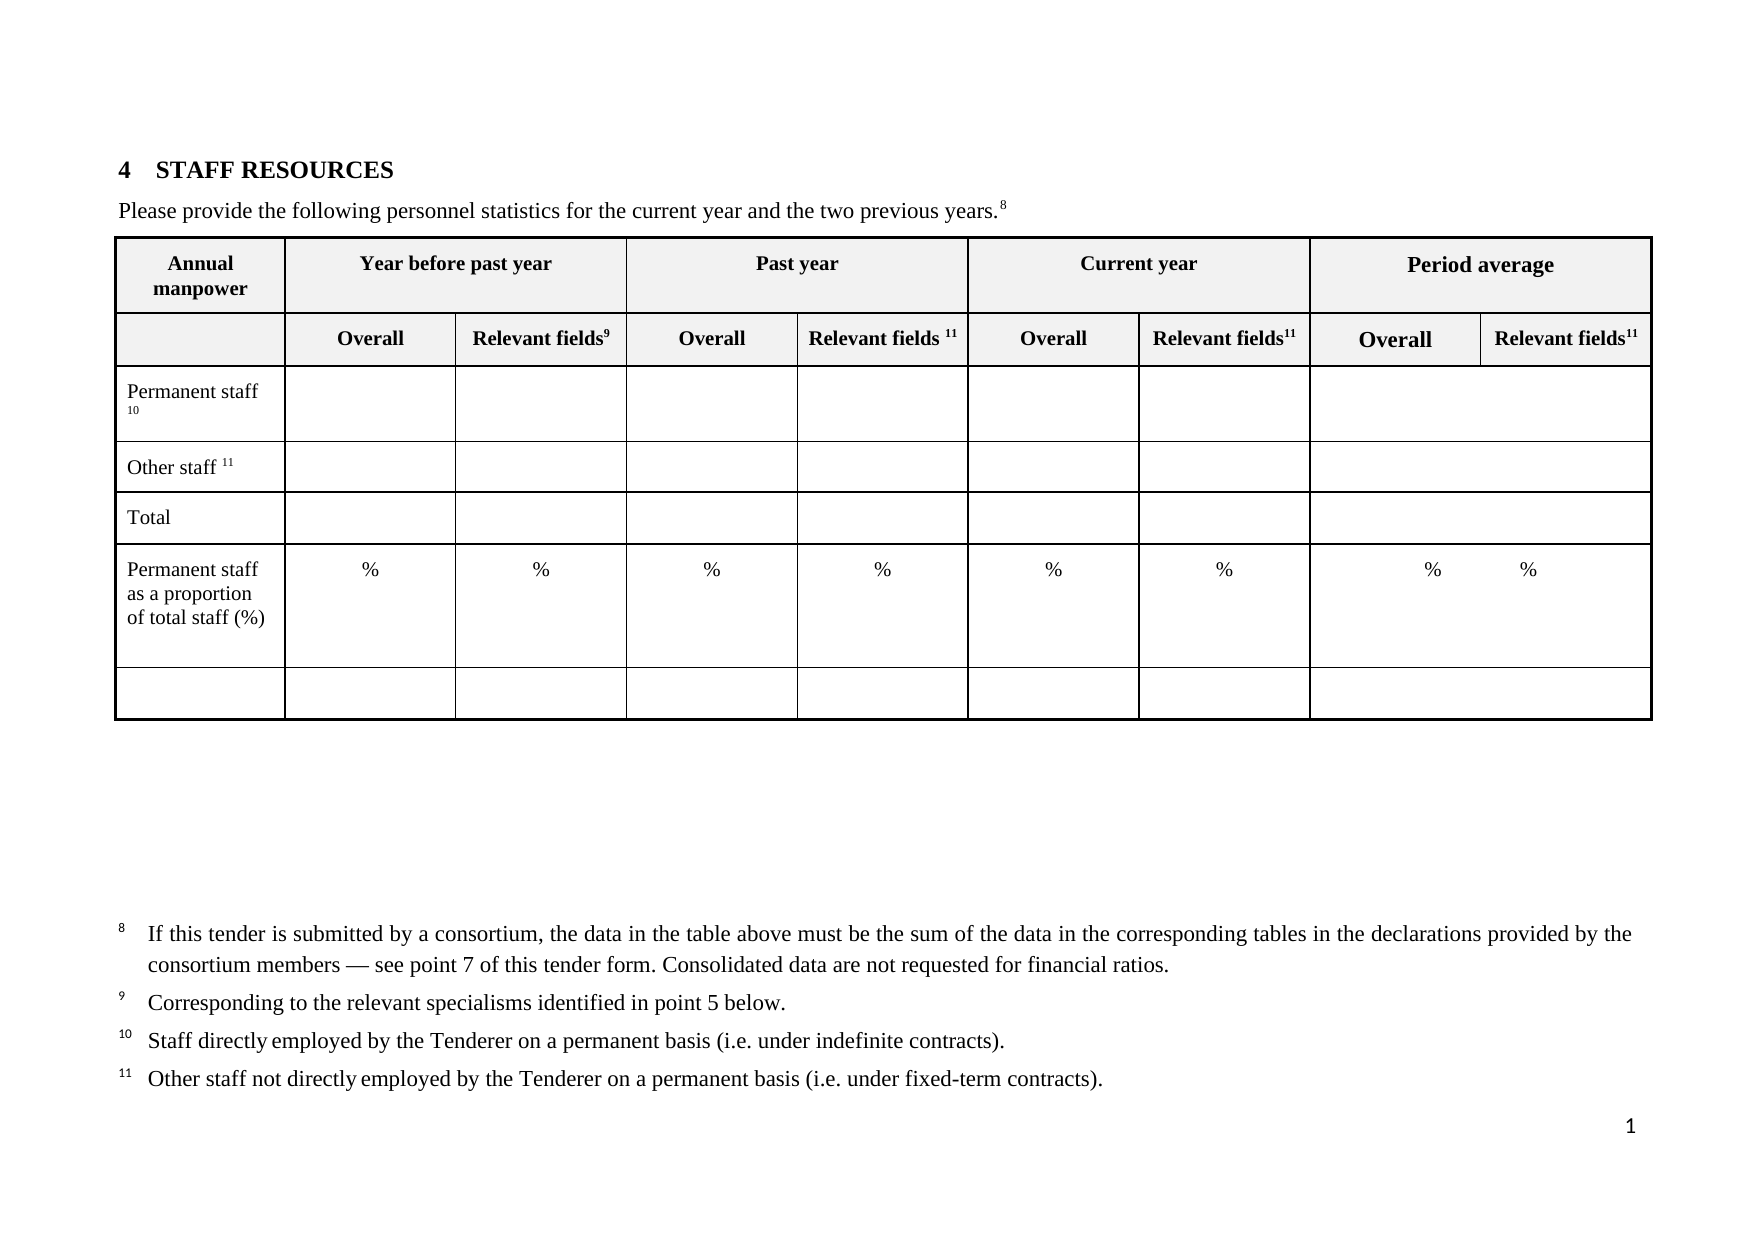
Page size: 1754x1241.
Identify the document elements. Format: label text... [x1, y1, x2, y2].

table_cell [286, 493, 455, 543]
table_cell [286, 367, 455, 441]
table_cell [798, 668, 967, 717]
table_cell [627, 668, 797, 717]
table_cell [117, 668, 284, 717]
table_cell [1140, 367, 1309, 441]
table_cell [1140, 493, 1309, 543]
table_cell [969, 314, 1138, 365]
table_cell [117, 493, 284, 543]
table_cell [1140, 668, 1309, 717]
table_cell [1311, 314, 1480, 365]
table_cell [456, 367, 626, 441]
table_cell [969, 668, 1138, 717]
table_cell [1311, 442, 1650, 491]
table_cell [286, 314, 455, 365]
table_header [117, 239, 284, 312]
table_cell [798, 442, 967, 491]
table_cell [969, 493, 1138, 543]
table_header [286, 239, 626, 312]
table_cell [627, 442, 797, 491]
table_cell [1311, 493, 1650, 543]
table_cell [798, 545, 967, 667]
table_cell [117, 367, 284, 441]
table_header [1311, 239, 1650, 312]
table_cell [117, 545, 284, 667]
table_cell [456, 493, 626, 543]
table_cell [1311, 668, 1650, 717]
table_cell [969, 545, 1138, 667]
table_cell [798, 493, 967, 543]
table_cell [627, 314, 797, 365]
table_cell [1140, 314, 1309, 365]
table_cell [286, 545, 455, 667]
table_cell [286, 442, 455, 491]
text 4 STAFF RESOURCES [118, 156, 1636, 184]
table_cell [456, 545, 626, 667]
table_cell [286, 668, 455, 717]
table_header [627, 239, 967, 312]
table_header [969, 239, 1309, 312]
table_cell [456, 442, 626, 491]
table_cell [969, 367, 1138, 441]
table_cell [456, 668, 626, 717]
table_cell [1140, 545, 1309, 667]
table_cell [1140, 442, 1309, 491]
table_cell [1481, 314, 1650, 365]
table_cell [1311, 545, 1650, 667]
text Please provide the following personnel statistics for the current year and the two previous years. [118, 197, 1636, 223]
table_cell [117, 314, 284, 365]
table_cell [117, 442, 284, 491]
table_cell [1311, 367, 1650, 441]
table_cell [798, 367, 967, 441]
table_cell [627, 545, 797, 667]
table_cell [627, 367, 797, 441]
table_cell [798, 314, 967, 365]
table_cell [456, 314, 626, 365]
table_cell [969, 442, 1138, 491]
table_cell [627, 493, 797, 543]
